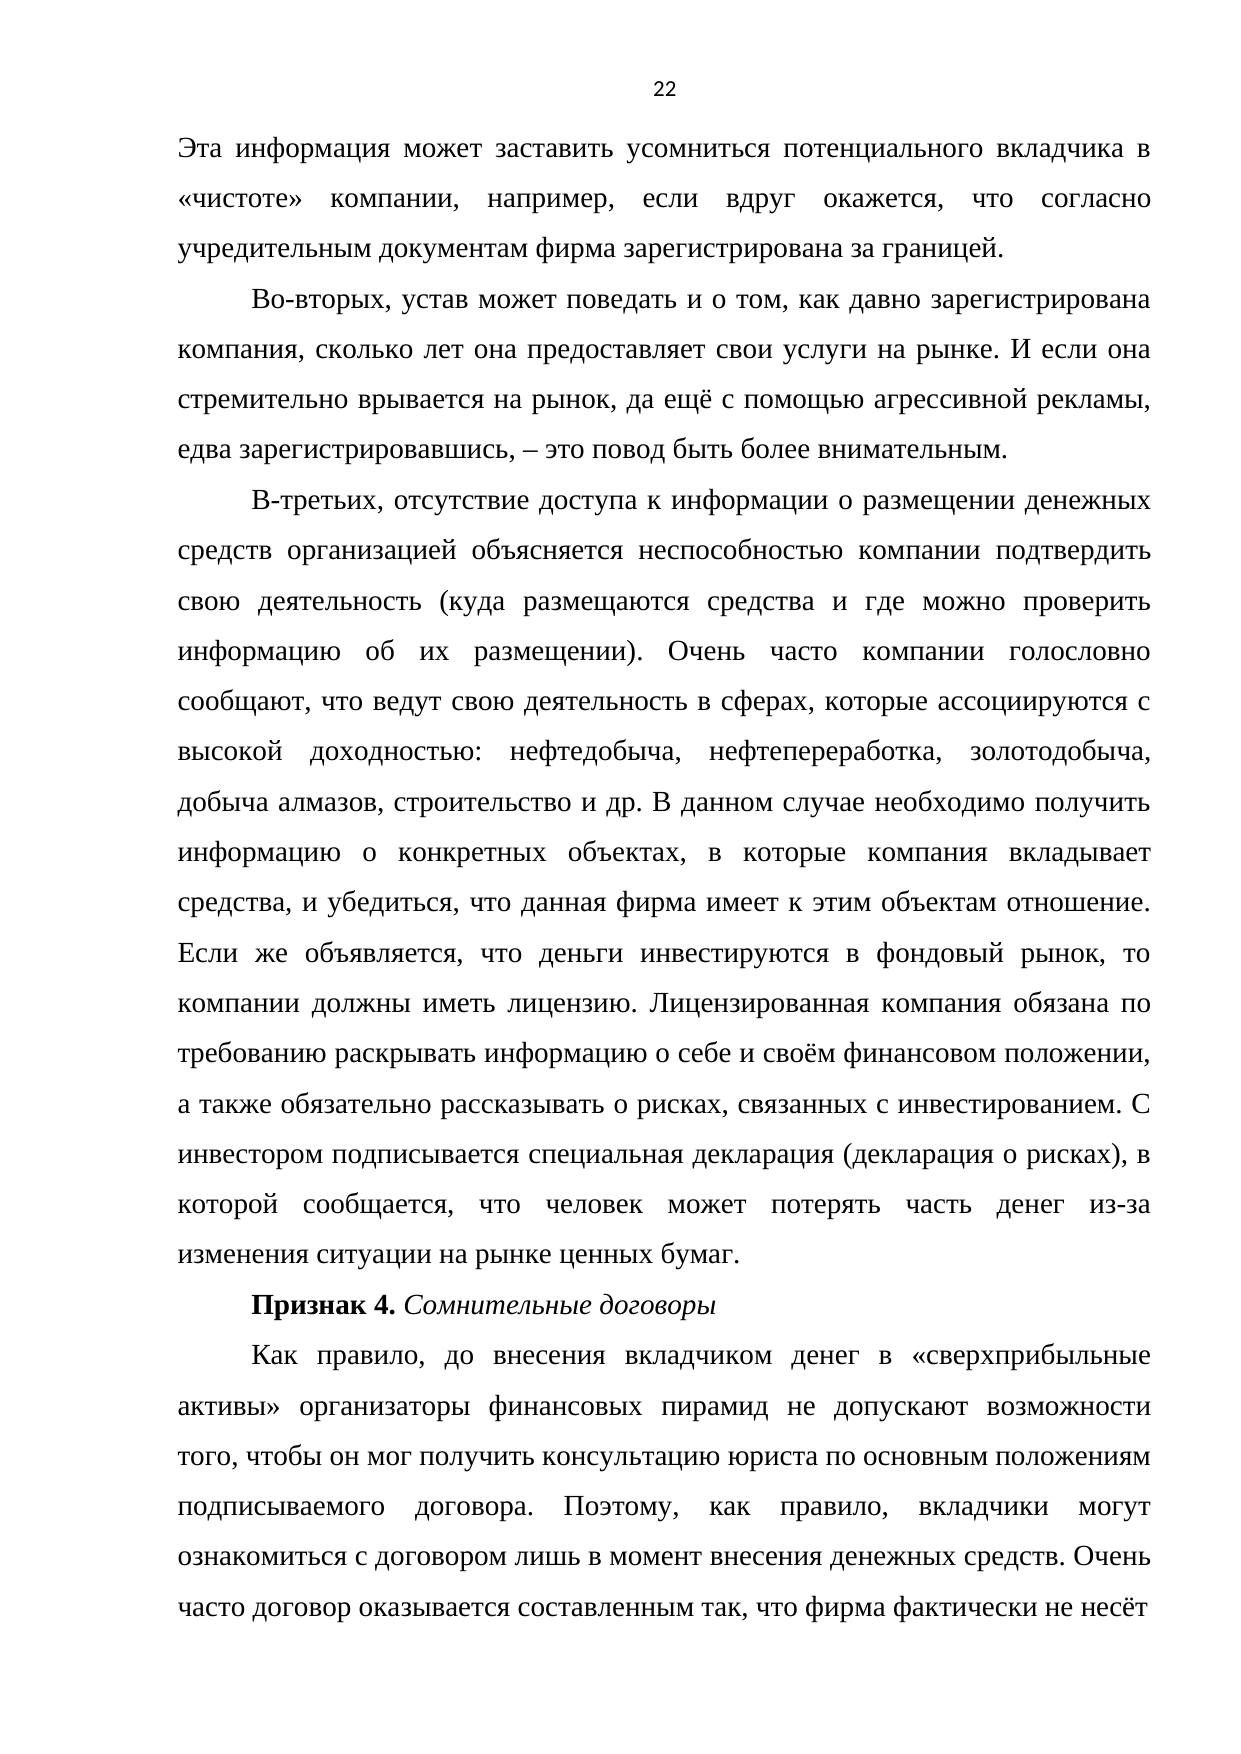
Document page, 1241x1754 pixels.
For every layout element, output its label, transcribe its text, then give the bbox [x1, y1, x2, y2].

text Во-вторых, устав может поведать и о том, как давно зарегистрирована компания, сколько лет она предоставляет свои услуги на рынке. И если она стремительно врывается на рынок, да ещё с помощью агрессивной рекламы, едва зарегистрировавшись, – это повод быть более внимательным. [177, 281, 1152, 465]
text Как правило, до внесения вкладчиком денег в «сверхприбыльные активы» организаторы финансовых пирамид не допускают возможности того, чтобы он мог получить консультацию юриста по основным положениям подписываемого договора. Поэтому, как правило, вкладчики могут ознакомиться с договором лишь в момент внесения денежных средств. Очень часто договор оказывается составленным так, что фирма фактически не несёт [177, 1337, 1152, 1622]
text В-третьих, отсутствие доступа к информации о размещении денежных средств организацией объясняется неспособностью компании подтвердить свою деятельность (куда размещаются средства и где можно проверить информацию об их размещении). Очень часто компании голословно сообщают, что ведут свою деятельность в сферах, которые ассоциируются с высокой доходностью: нефтедобыча, нефтепереработка, золотодобыча, добыча алмазов, строительство и др. В данном случае необходимо получить информацию о конкретных объектах, в которые компания вкладывает средства, и убедиться, что данная фирма имеет к этим объектам отношение. Если же объявляется, что деньги инвестируются в фондовый рынок, то компании должны иметь лицензию. Лицензированная компания обязана по требованию раскрывать информацию о себе и своём финансовом положении, а также обязательно рассказывать о рисках, связанных с инвестированием. С инвестором подписывается специальная декларация (декларация о рисках), в которой сообщается, что человек может потерять часть денег из-за изменения ситуации на рынке ценных бумаг. [177, 482, 1152, 1270]
text Признак 4. Сомнительные договоры [177, 1287, 1152, 1321]
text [177, 130, 1152, 264]
